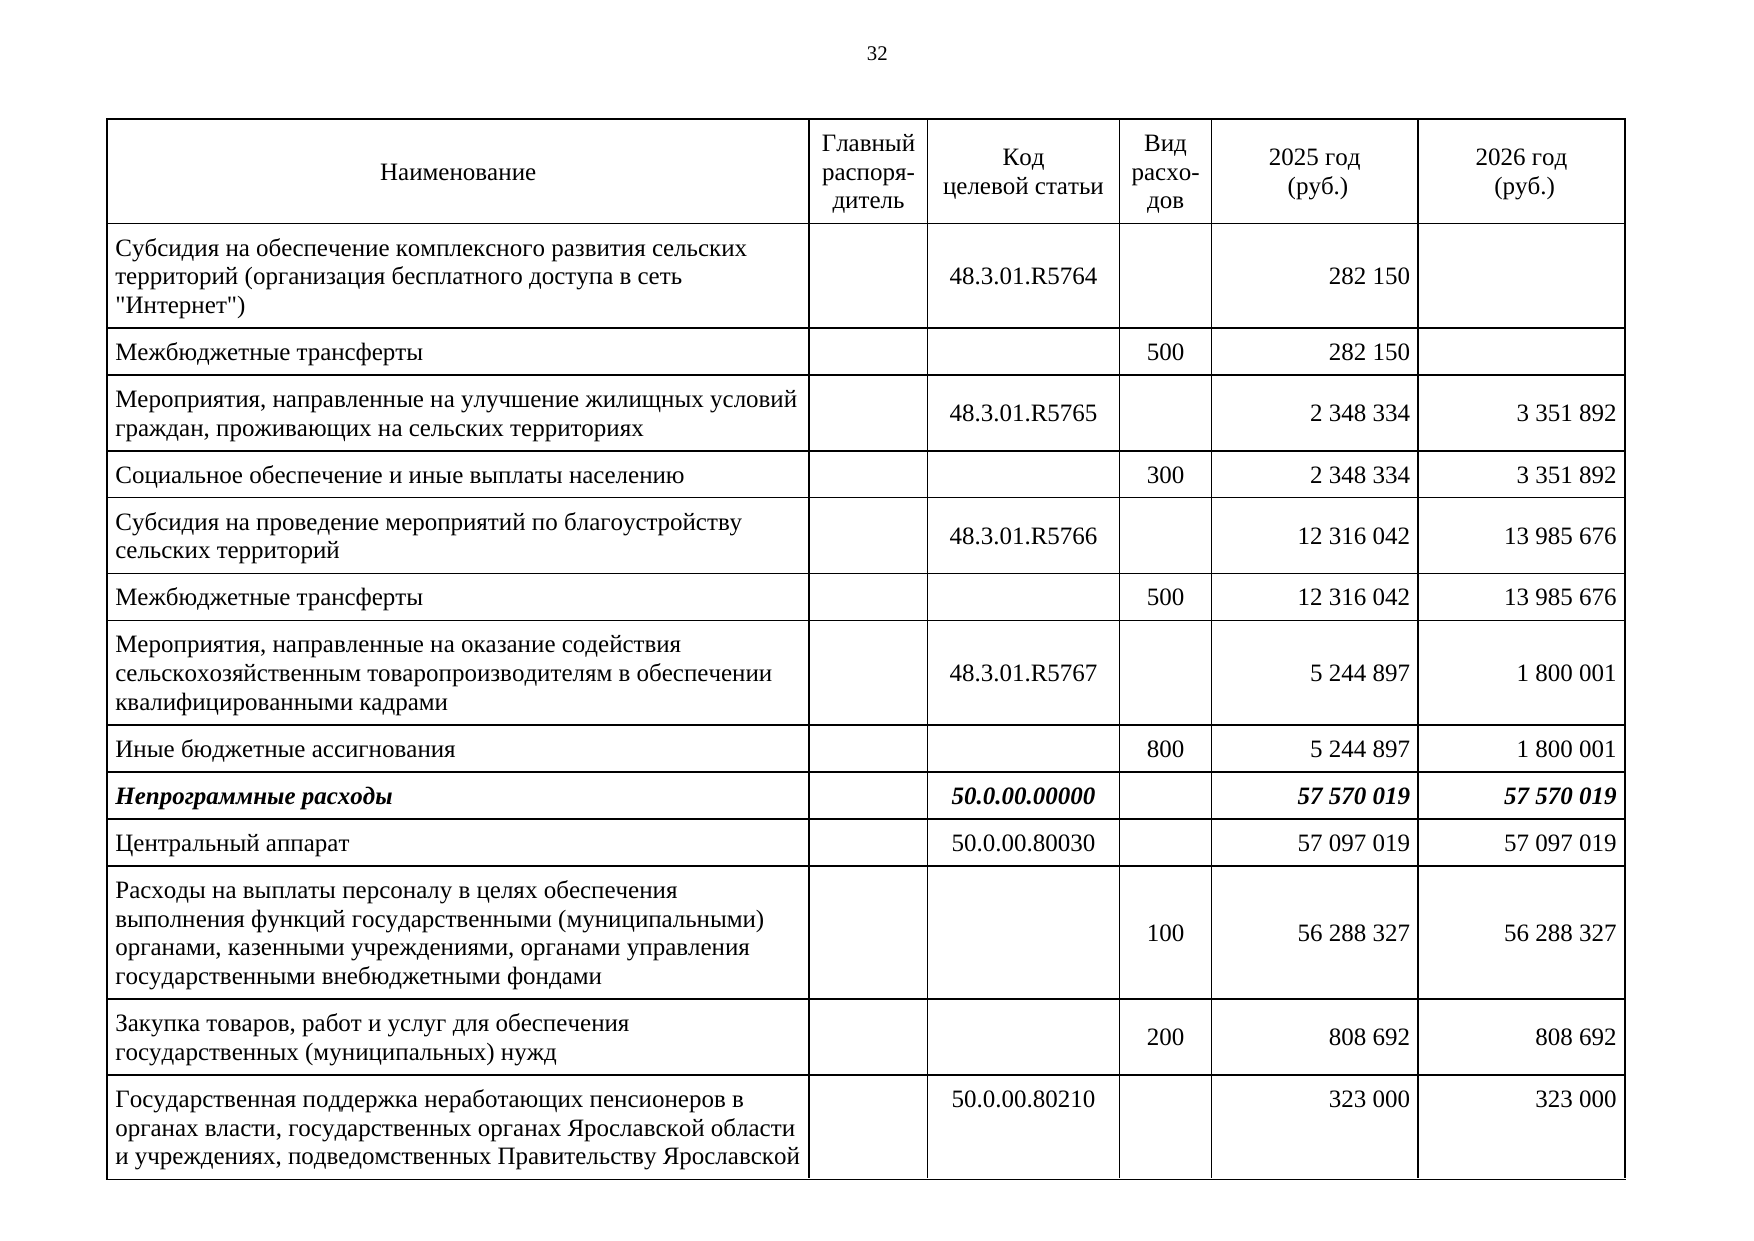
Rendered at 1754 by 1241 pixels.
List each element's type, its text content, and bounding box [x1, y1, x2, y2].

table_cell 13 985 676 [1419, 498, 1624, 573]
table_cell Субсидия на обеспечение комплексного развития сельских территорий (организация бесплатного доступа в сеть "Интернет") [108, 224, 808, 327]
table_cell [928, 329, 1119, 374]
table_cell 56 288 327 [1212, 867, 1417, 998]
table_cell [928, 452, 1119, 497]
table_cell 12 316 042 [1212, 574, 1417, 619]
table_cell 282 150 [1212, 224, 1417, 327]
table_cell 57 097 019 [1212, 820, 1417, 865]
table_cell [1120, 773, 1211, 818]
table_cell Межбюджетные трансферты [108, 329, 808, 374]
table_cell 3 351 892 [1419, 452, 1624, 497]
table_cell [810, 621, 927, 724]
table_cell 1 800 001 [1419, 621, 1624, 724]
table_cell 500 [1120, 574, 1211, 619]
table_cell [810, 329, 927, 374]
table_cell 5 244 897 [1212, 621, 1417, 724]
table_cell 57 570 019 [1419, 773, 1624, 818]
table_cell 323 000 [1212, 1076, 1417, 1178]
table_cell 3 351 892 [1419, 376, 1624, 450]
table_cell 2 348 334 [1212, 376, 1417, 450]
table_cell 100 [1120, 867, 1211, 998]
table_cell 13 985 676 [1419, 574, 1624, 619]
table_cell 12 316 042 [1212, 498, 1417, 573]
table_cell [810, 574, 927, 619]
table_cell 323 000 [1419, 1076, 1624, 1178]
table_cell [1120, 498, 1211, 573]
table_cell 5 244 897 [1212, 726, 1417, 771]
table_cell [810, 224, 927, 327]
table_cell Мероприятия, направленные на оказание содействия сельскохозяйственным товаропроизводителям в обеспечении квалифицированными кадрами [108, 621, 808, 724]
table_cell 57 570 019 [1212, 773, 1417, 818]
table_cell [1120, 1076, 1211, 1178]
table_cell [1120, 224, 1211, 327]
table_cell 48.3.01.R5765 [928, 376, 1119, 450]
table_cell [810, 452, 927, 497]
table_cell Расходы на выплаты персоналу в целях обеспечения выполнения функций государственными (муниципальными) органами, казенными учреждениями, органами управления государственными внебюджетными фондами [108, 867, 808, 998]
table_cell 57 097 019 [1419, 820, 1624, 865]
table_cell Социальное обеспечение и иные выплаты населению [108, 452, 808, 497]
table_cell [810, 498, 927, 573]
table_header [1212, 120, 1417, 223]
table_cell [810, 867, 927, 998]
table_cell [108, 1076, 808, 1178]
table_cell Непрограммные расходы [108, 773, 808, 818]
table_cell [1419, 224, 1624, 327]
table_cell [1120, 820, 1211, 865]
table_cell [928, 1000, 1119, 1074]
table_cell Иные бюджетные ассигнования [108, 726, 808, 771]
table_cell 300 [1120, 452, 1211, 497]
table_cell 50.0.00.00000 [928, 773, 1119, 818]
table_header [1419, 120, 1624, 223]
table_cell 808 692 [1419, 1000, 1624, 1074]
table_cell 2 348 334 [1212, 452, 1417, 497]
table_cell 200 [1120, 1000, 1211, 1074]
table_cell [810, 1000, 927, 1074]
table_cell Межбюджетные трансферты [108, 574, 808, 619]
table_cell [1120, 621, 1211, 724]
table_header [810, 120, 927, 223]
table_cell [928, 726, 1119, 771]
table_cell [1120, 376, 1211, 450]
table_cell [928, 574, 1119, 619]
table_cell [810, 726, 927, 771]
table_header [1120, 120, 1211, 223]
table_cell 50.0.00.80210 [928, 1076, 1119, 1178]
table_cell 282 150 [1212, 329, 1417, 374]
table_cell 500 [1120, 329, 1211, 374]
table_cell 800 [1120, 726, 1211, 771]
table_header [928, 120, 1119, 223]
table_cell 48.3.01.R5764 [928, 224, 1119, 327]
table_cell [810, 773, 927, 818]
table_cell [810, 1076, 927, 1178]
table_cell Мероприятия, направленные на улучшение жилищных условий граждан, проживающих на сельских территориях [108, 376, 808, 450]
table_cell [1419, 329, 1624, 374]
table_cell 48.3.01.R5766 [928, 498, 1119, 573]
table_cell 50.0.00.80030 [928, 820, 1119, 865]
table_cell Закупка товаров, работ и услуг для обеспечения государственных (муниципальных) нужд [108, 1000, 808, 1074]
table_cell 808 692 [1212, 1000, 1417, 1074]
table_header [108, 120, 808, 223]
table_cell Субсидия на проведение мероприятий по благоустройству сельских территорий [108, 498, 808, 573]
table_cell 1 800 001 [1419, 726, 1624, 771]
table_cell 56 288 327 [1419, 867, 1624, 998]
table_cell Центральный аппарат [108, 820, 808, 865]
table_cell 48.3.01.R5767 [928, 621, 1119, 724]
table_cell [810, 820, 927, 865]
table_cell [810, 376, 927, 450]
table_cell [928, 867, 1119, 998]
